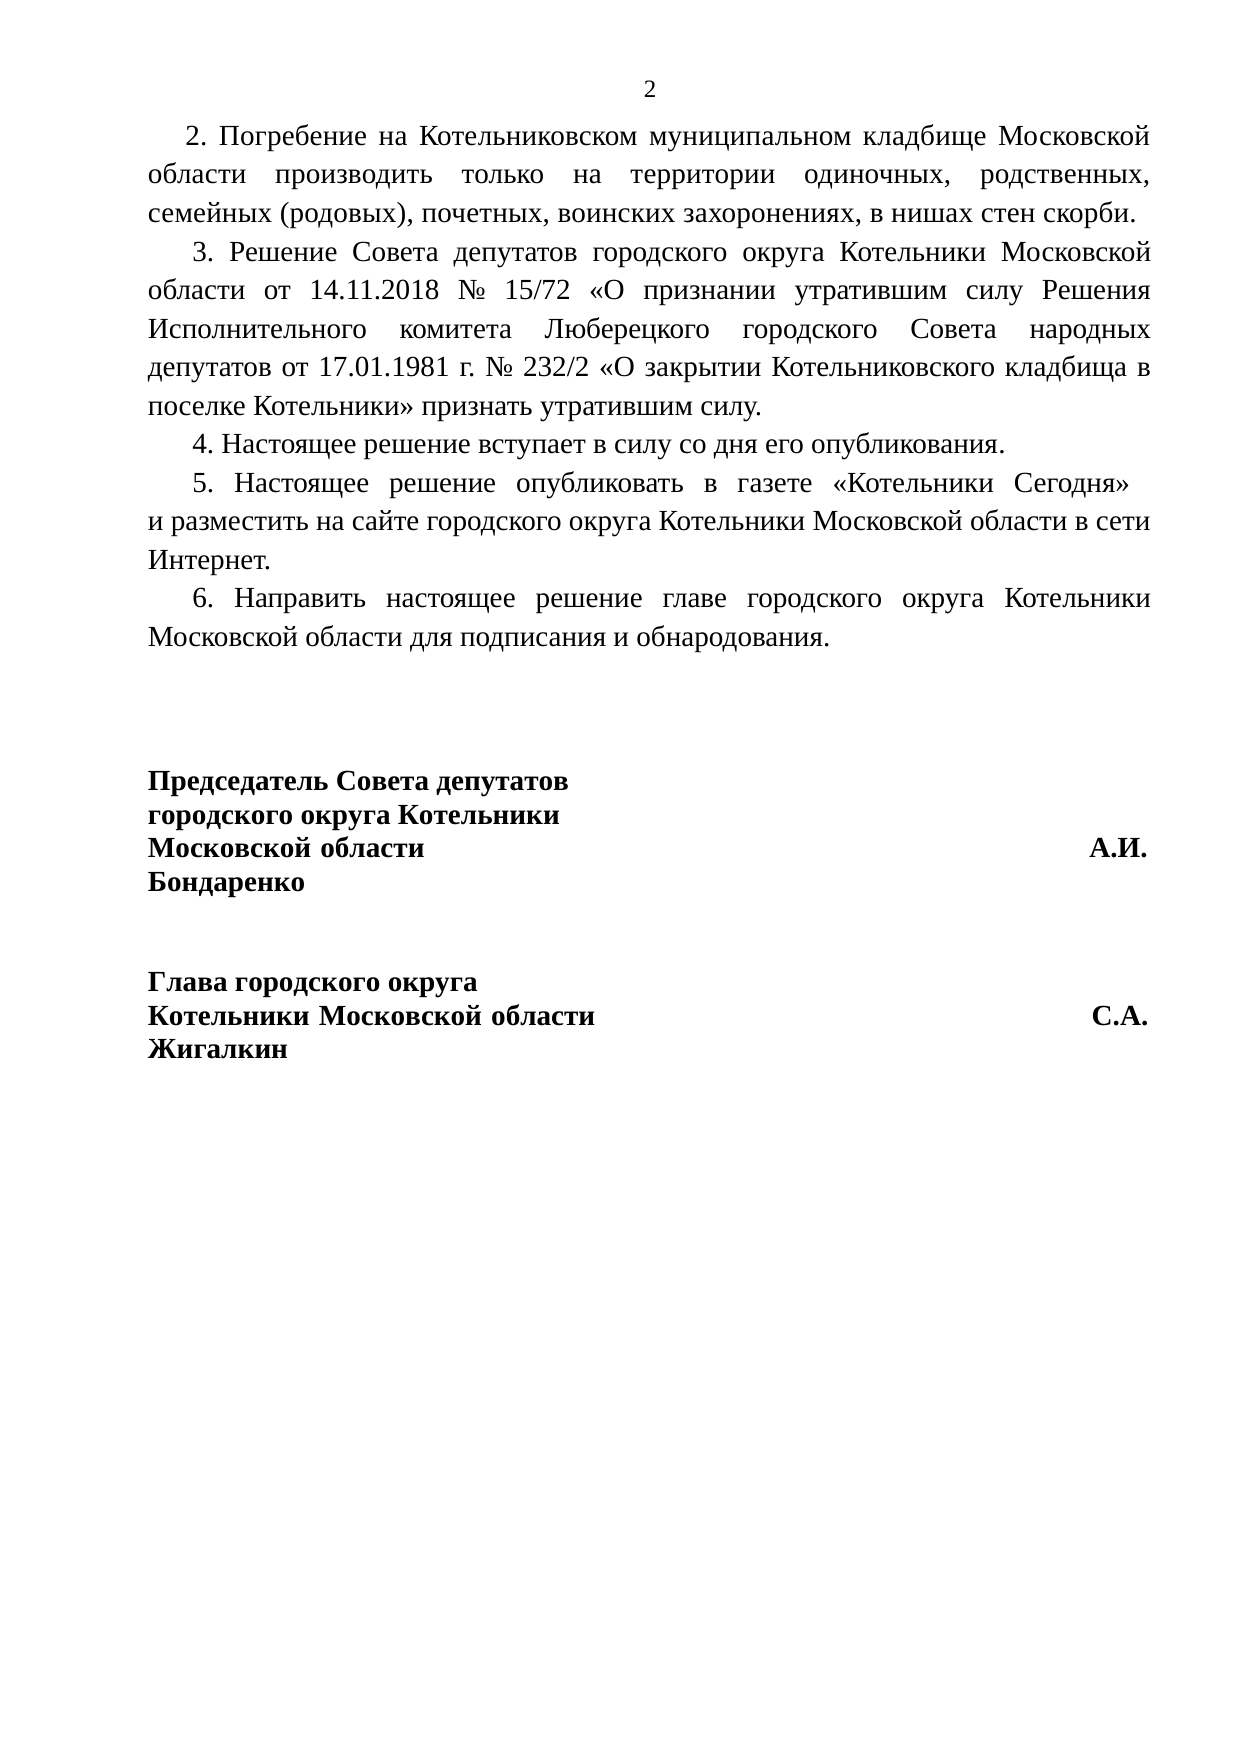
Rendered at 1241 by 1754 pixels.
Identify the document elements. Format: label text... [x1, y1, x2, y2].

text Глава городского округа [148, 964, 1152, 998]
text 4. Настоящее решение вступает в силу со дня его опубликования. [148, 426, 1152, 460]
text Котельники Московской области С.А. Жигалкин [148, 998, 1152, 1065]
text 2. Погребение на Котельниковском муниципальном кладбище Московской области производить только на территории одиночных, родственных, семейных (родовых), почетных, воинских захоронениях, в нишах стен скорби. [148, 118, 1152, 229]
text Московской области А.И. Бондаренко [148, 830, 1152, 897]
text 5. Настоящее решение опубликовать в газете «Котельники Сегодня» и разместить на сайте городского округа Котельники Московской области в сети Интернет. [148, 465, 1152, 576]
text 6. Направить настоящее решение главе городского округа Котельники Московской области для подписания и обнародования. [148, 581, 1152, 653]
text 3. Решение Совета депутатов городского округа Котельники Московской области от 14.11.2018 № 15/72 «О признании утратившим силу Решения Исполнительного комитета Люберецкого городского Совета народных депутатов от 17.01.1981 г. № 232/2 «О закрытии Котельниковского кладбища в поселке Котельники» признать утратившим силу. [148, 234, 1152, 421]
text Председатель Совета депутатов [148, 763, 1152, 797]
text городского округа Котельники [148, 797, 1152, 830]
